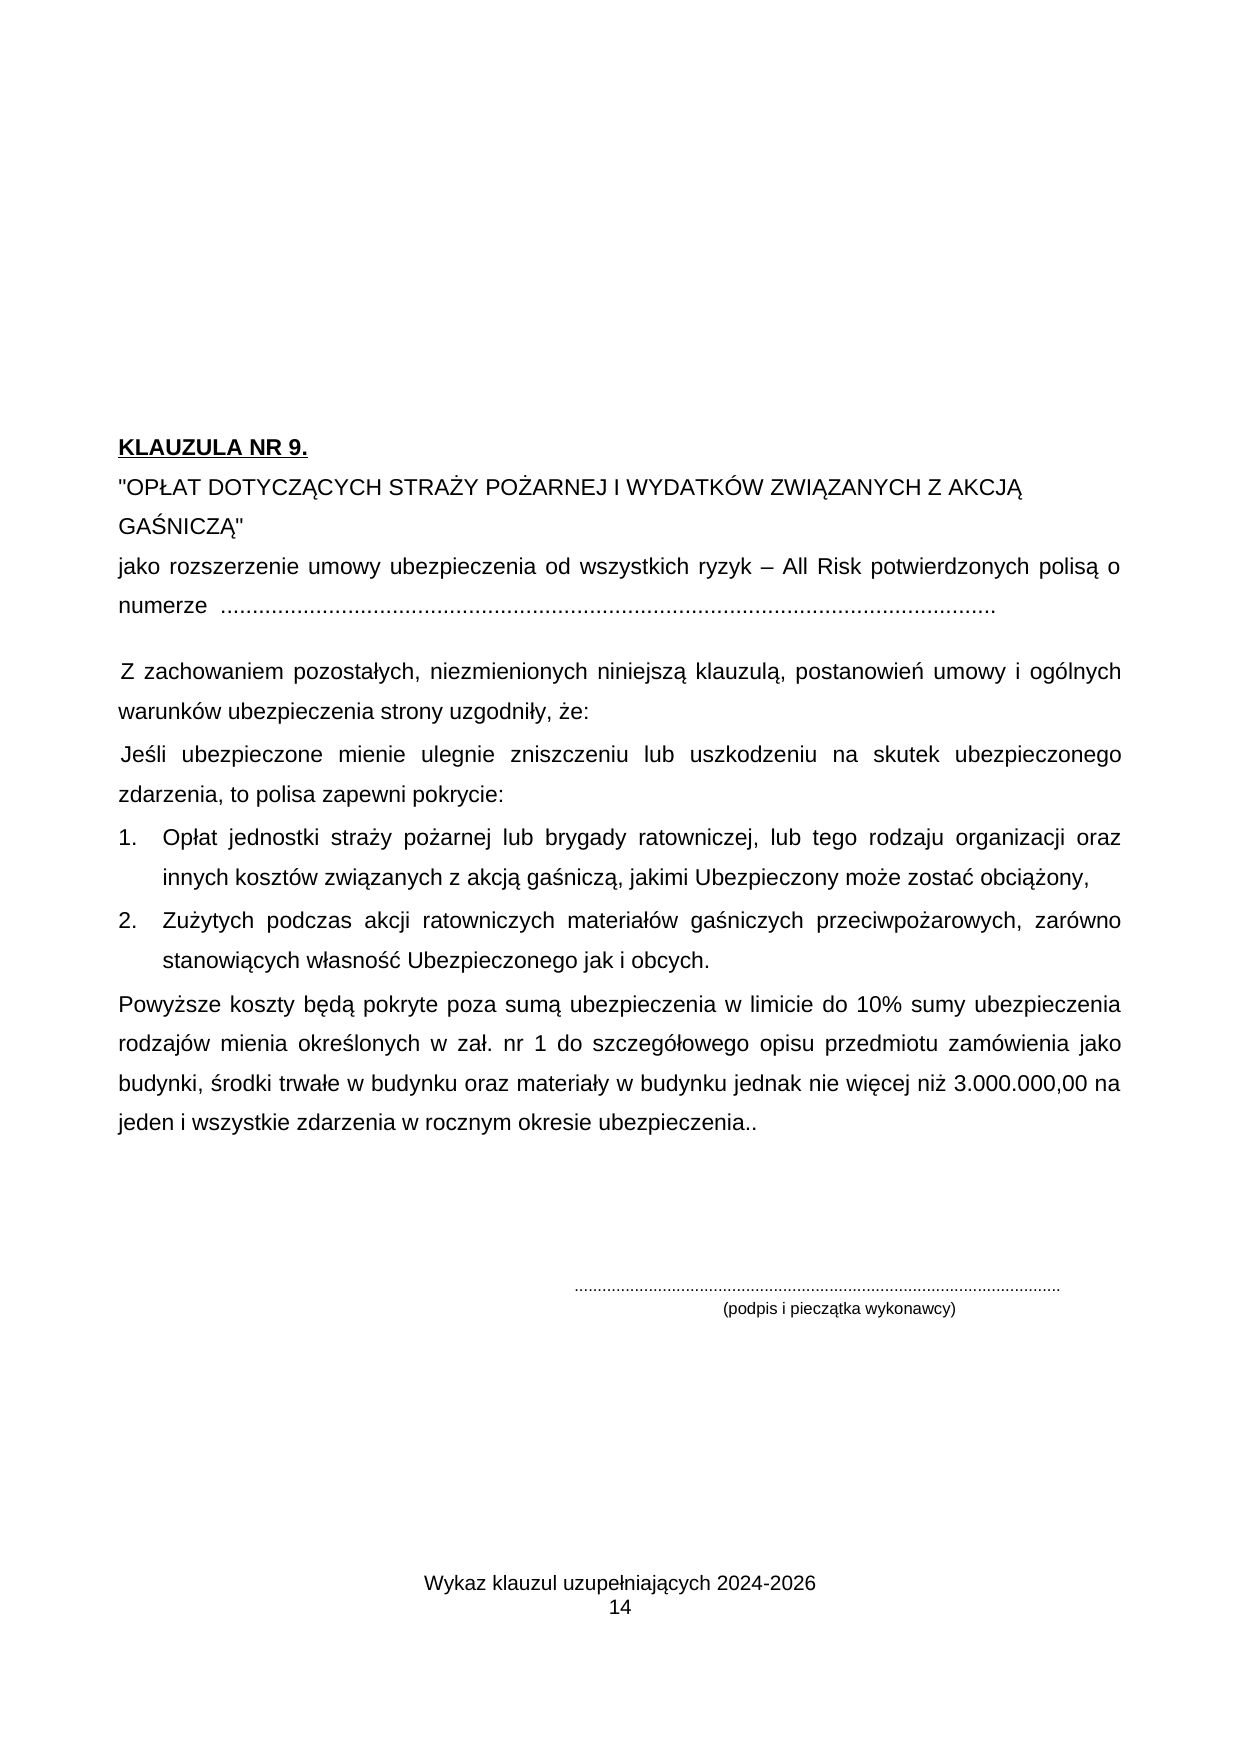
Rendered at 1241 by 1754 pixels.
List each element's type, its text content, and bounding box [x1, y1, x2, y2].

list Opłat jednostki straży pożarnej lub brygady ratowniczej, lub tego rodzaju organizacji oraz innych kosztów związanych z akcją gaśniczą, jakimi Ubezpieczony może zostać obciążony, [118, 824, 1122, 890]
text Jeśli ubezpieczone mienie ulegnie zniszczeniu lub uszkodzeniu na skutek ubezpieczonego zdarzenia, to polisa zapewni pokrycie: [118, 741, 1122, 807]
text Z zachowaniem pozostałych, niezmienionych niniejszą klauzulą, postanowień umowy i ogólnych warunków ubezpieczenia strony uzgodniły, że: [118, 658, 1122, 724]
text "opłat dotyczących Straży Pożarnej i wydatków związanych z akcją gaśniczą" [118, 474, 1122, 540]
text ......................................................................................................... (podpis i pieczątka wykonawcy) [118, 1275, 1122, 1318]
text Klauzula NR 9. [118, 434, 1122, 461]
text Powyższe koszty będą pokryte poza sumą ubezpieczenia w limicie do 10% sumy ubezpieczenia rodzajów mienia określonych w zał. nr 1 do szczegółowego opisu przedmiotu zamówienia jako budynki, środki trwałe w budynku oraz materiały w budynku jednak nie więcej niż 3.000.000,00 na jeden i wszystkie zdarzenia w rocznym okresie ubezpieczenia.. [118, 991, 1122, 1135]
text jako rozszerzenie umowy ubezpieczenia od wszystkich ryzyk – All Risk potwierdzonych polisą o numerze .......................................................................................................................... [118, 553, 1122, 619]
list Zużytych podczas akcji ratowniczych materiałów gaśniczych przeciwpożarowych, zarówno stanowiących własność Ubezpieczonego jak i obcych. [118, 907, 1122, 973]
